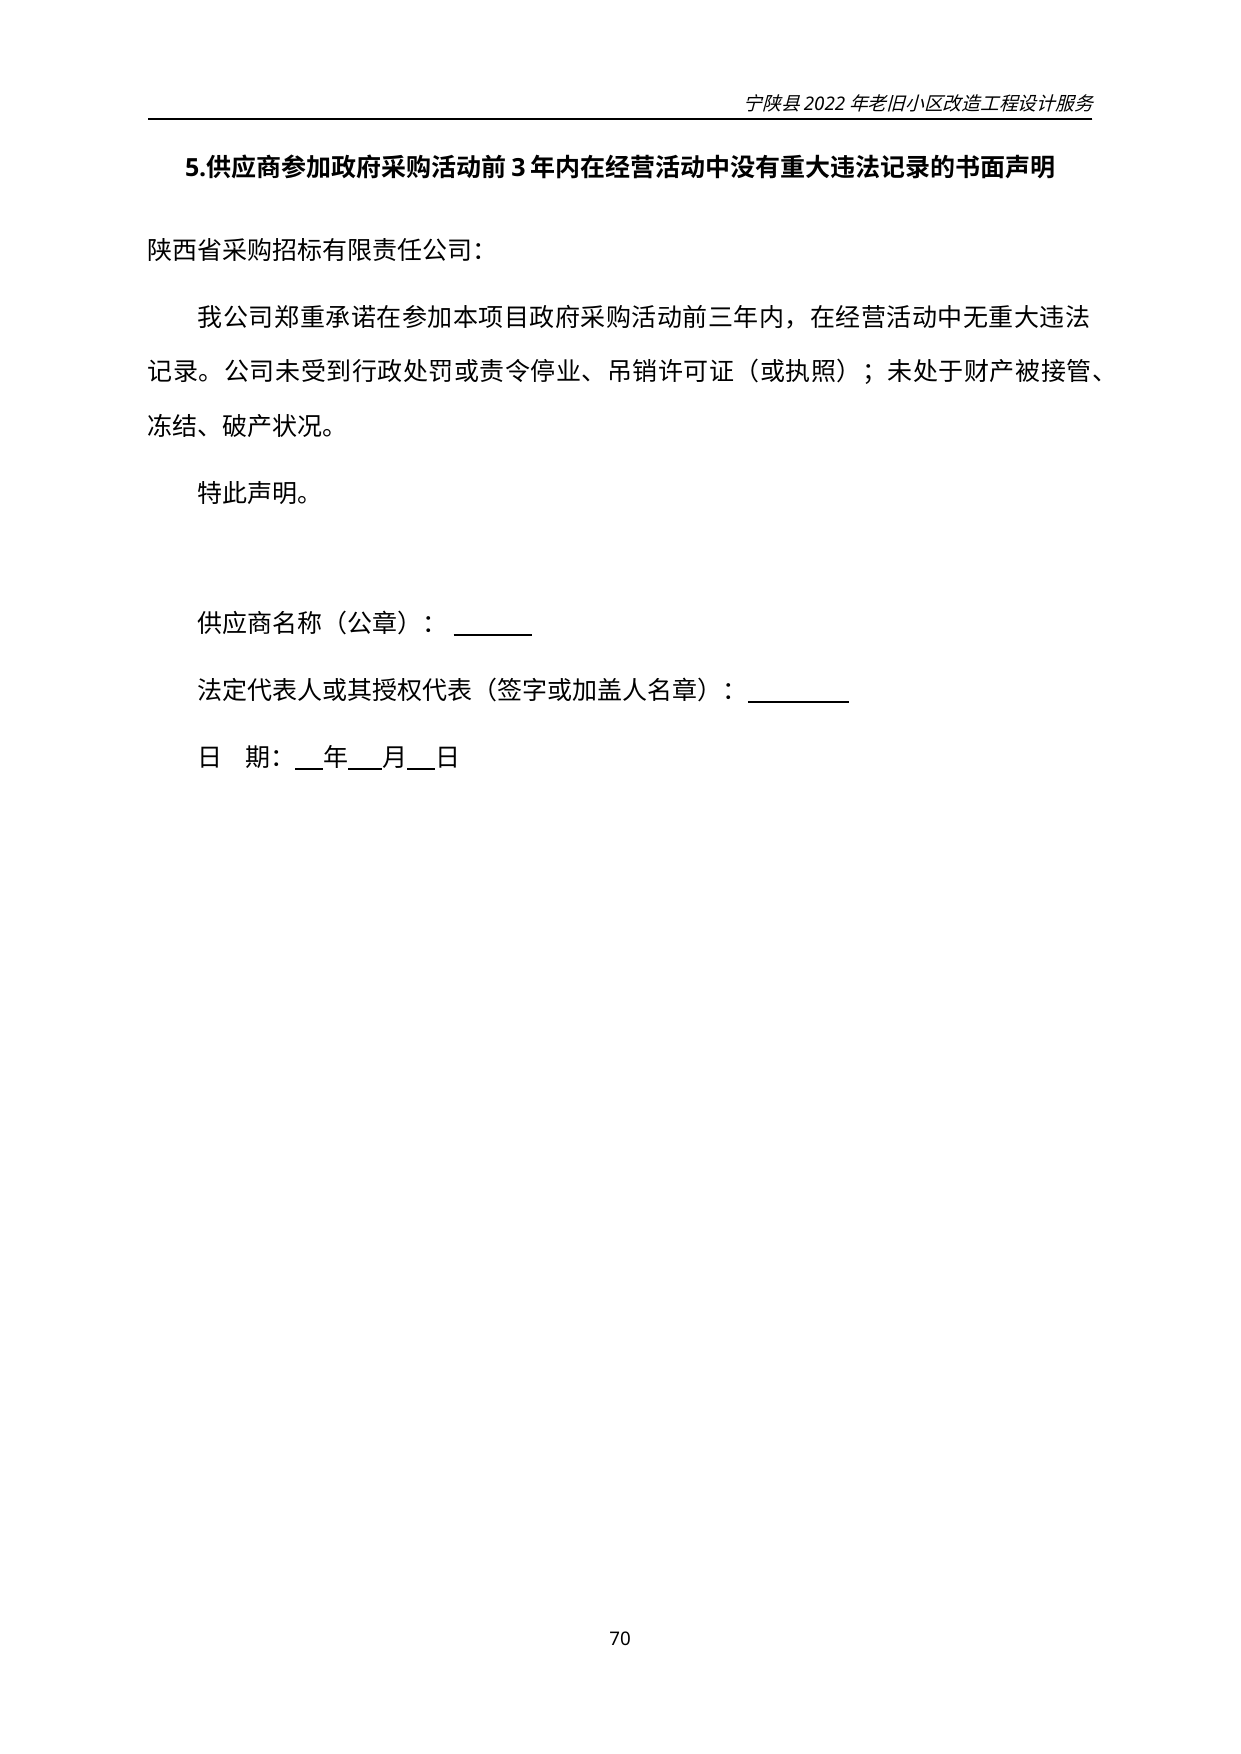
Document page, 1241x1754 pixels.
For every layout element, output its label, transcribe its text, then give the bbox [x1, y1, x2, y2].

text 特此声明。 [148, 473, 1092, 509]
text 日 期： 年 月 日 [148, 737, 1092, 773]
text 陕西省采购招标有限责任公司： [148, 231, 1092, 267]
text 法定代表人或其授权代表（签字或加盖人名章）： [148, 670, 1092, 707]
text 5.供应商参加政府采购活动前3年内在经营活动中没有重大违法记录的书面声明 [148, 148, 1092, 184]
text 供应商名称（公章）： [148, 603, 1092, 640]
text 我公司郑重承诺在参加本项目政府采购活动前三年内，在经营活动中无重大违法记录。公司未受到行政处罚或责令停业、吊销许可证（或执照）；未处于财产被接管、冻结、破产状况。 [148, 297, 1092, 442]
